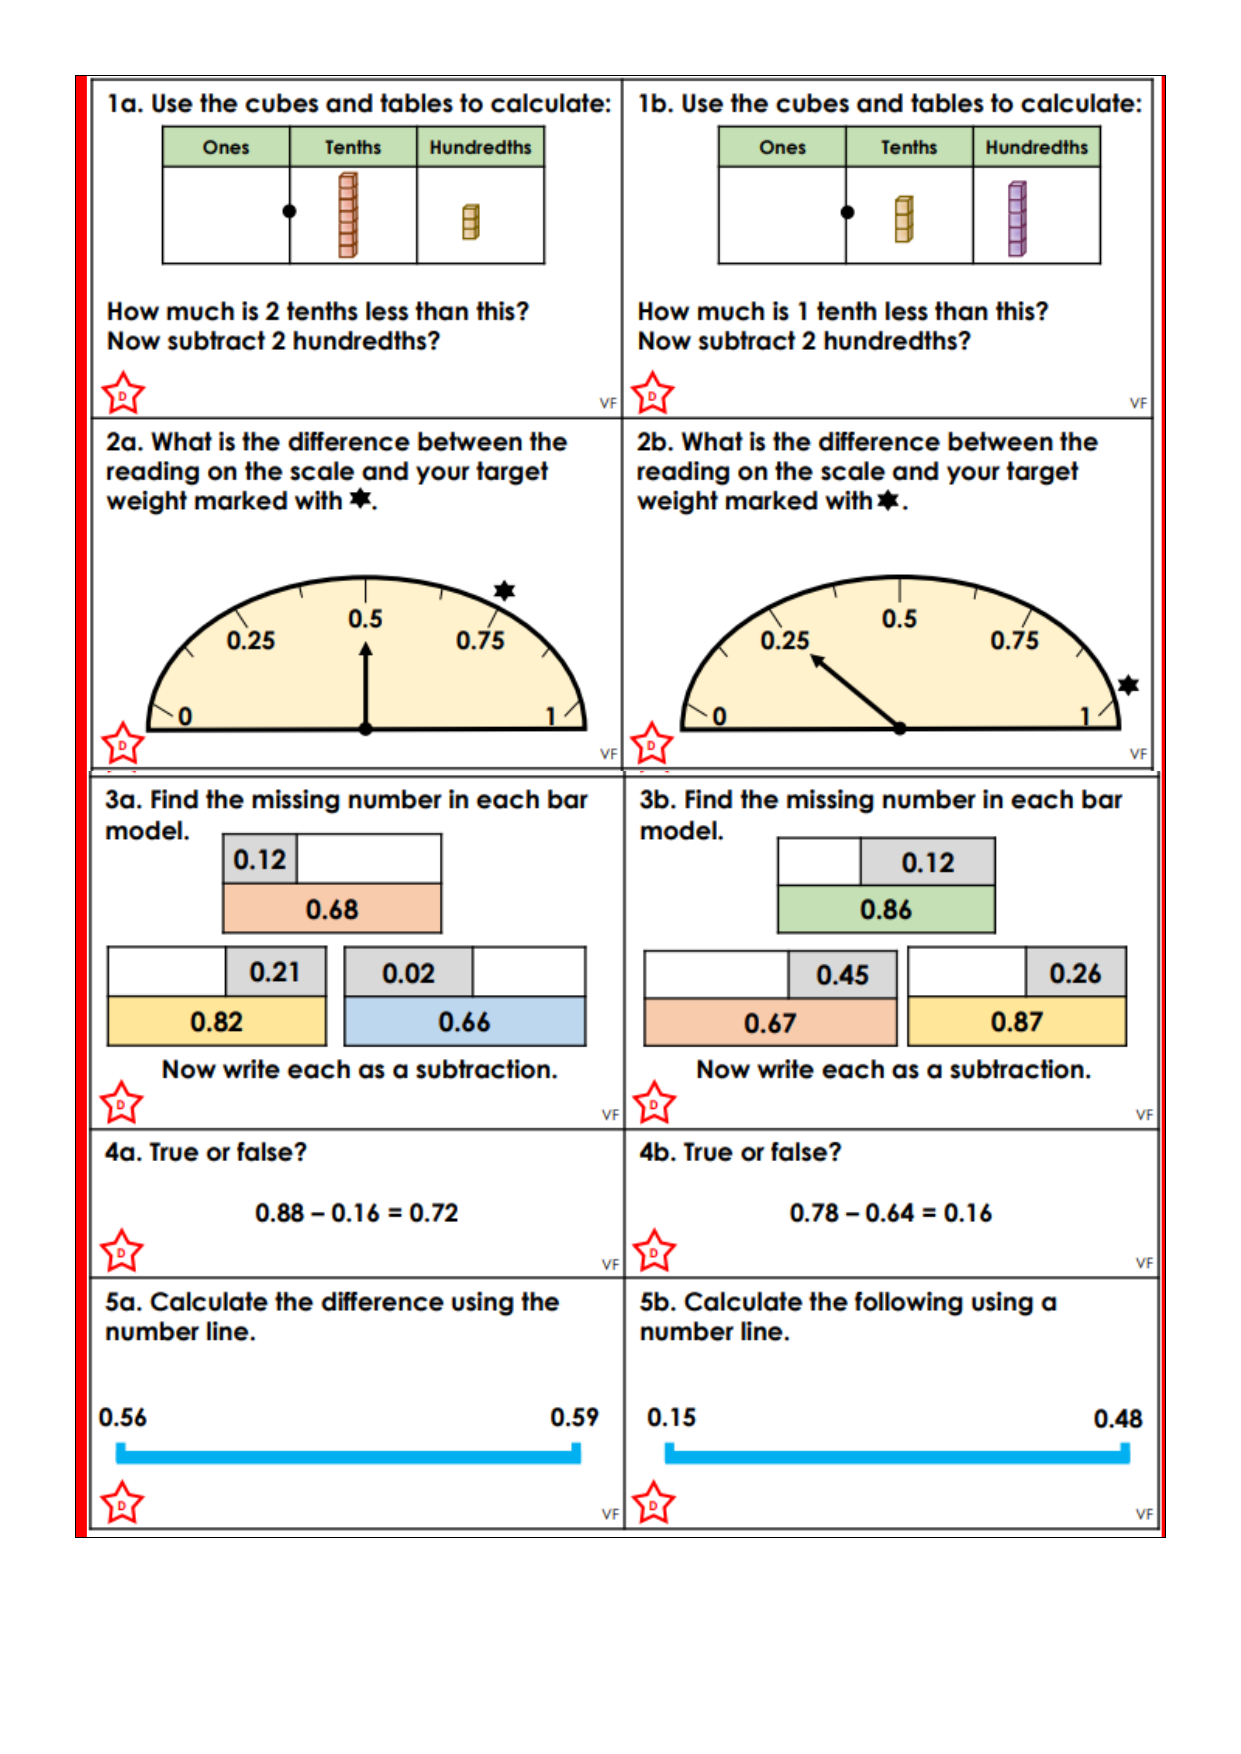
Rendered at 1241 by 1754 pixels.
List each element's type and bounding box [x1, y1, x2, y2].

table_header [76, 76, 86, 1537]
picture [86, 76, 1162, 1537]
